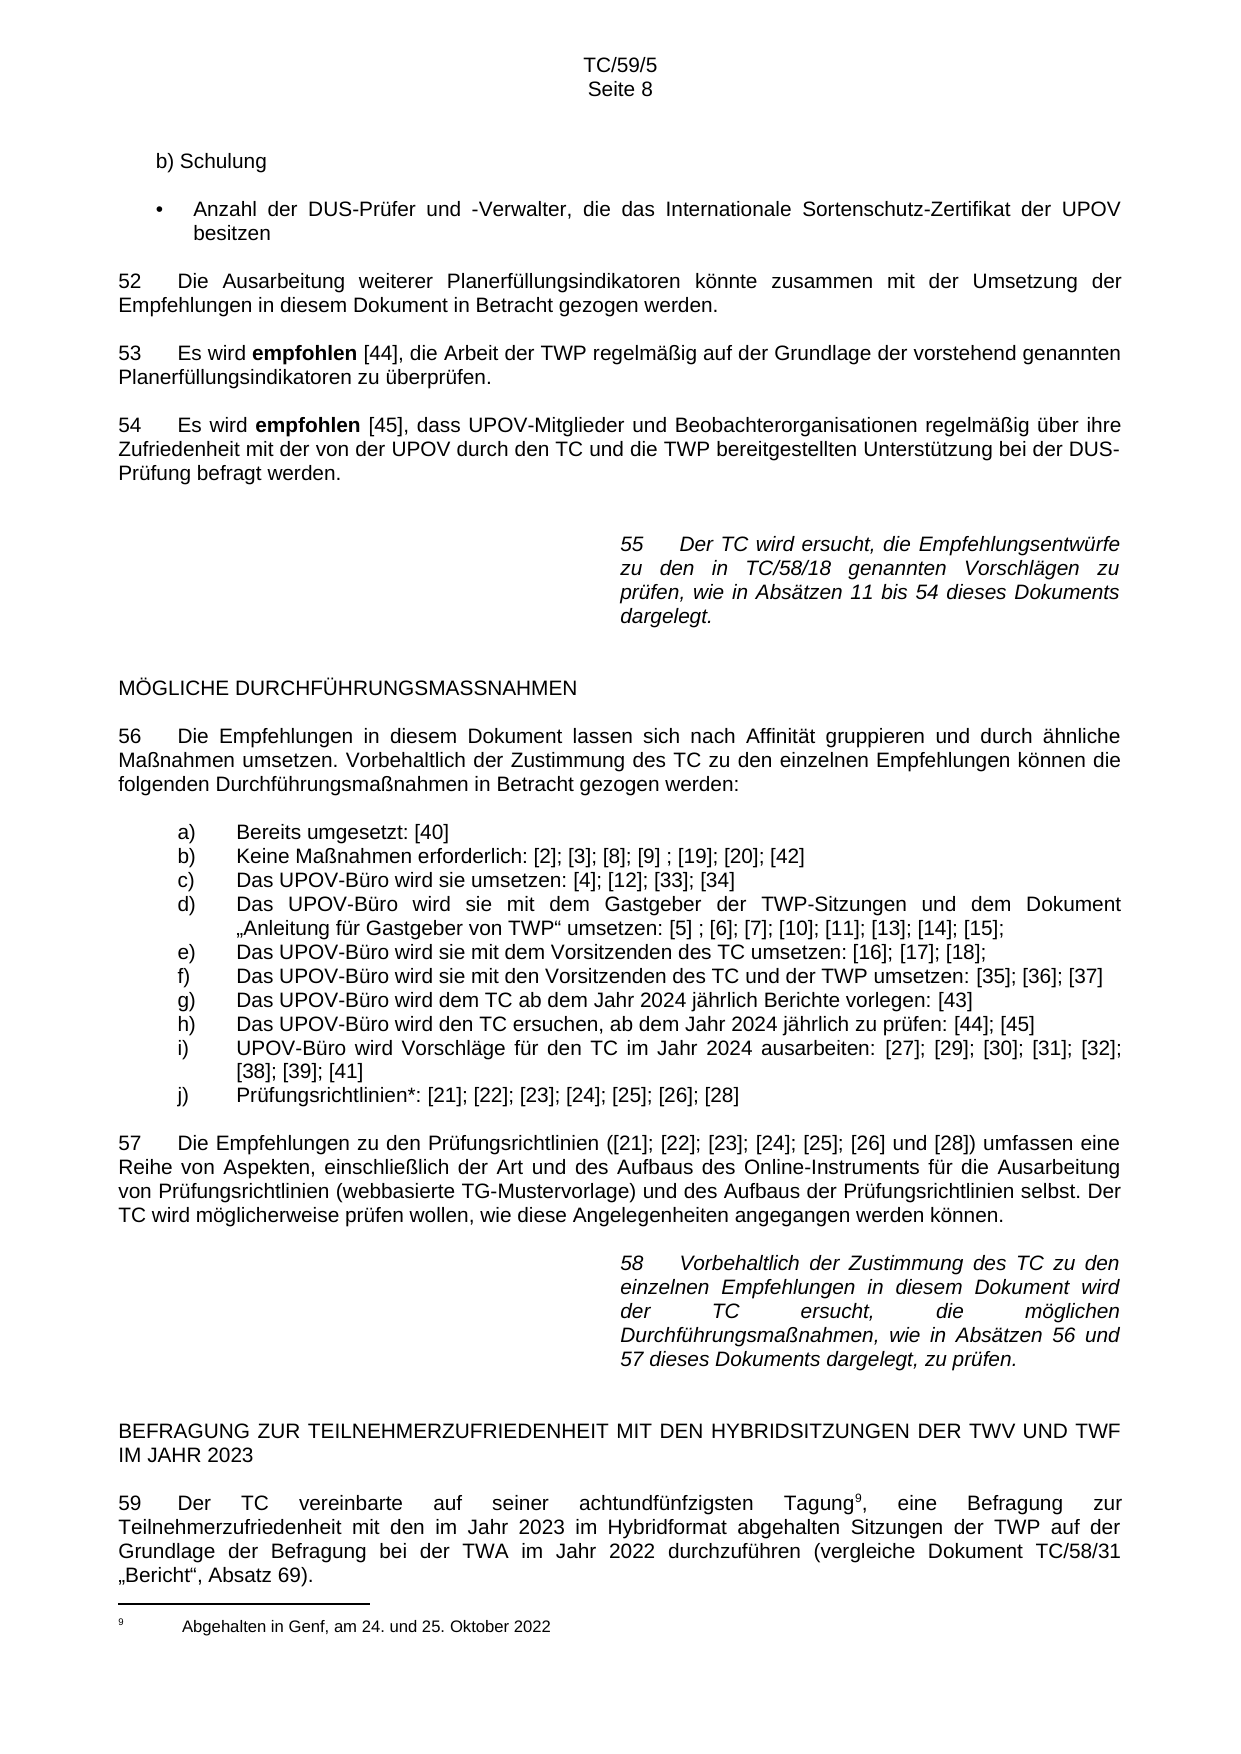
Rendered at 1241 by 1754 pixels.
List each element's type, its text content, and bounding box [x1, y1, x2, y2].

list Das UPOV-Büro wird sie mit den Vorsitzenden des TC und der TWP umsetzen: [35]; [36]; [37] [177, 963, 1122, 987]
list Prüfungsrichtlinien*: [21]; [22]; [23]; [24]; [25]; [26]; [28] [177, 1083, 1122, 1107]
list Bereits umgesetzt: [40] [177, 820, 1122, 844]
list Das UPOV-Büro wird sie mit dem Vorsitzenden des TC umsetzen: [16]; [17]; [18]; [177, 939, 1122, 963]
text Die Empfehlungen zu den Prüfungsrichtlinien ([21]; [22]; [23]; [24]; [25]; [26] und [28]) umfassen eine Reihe von Aspekten, einschließlich der Art und des Aufbaus des Online-Instruments für die Ausarbeitung von Prüfungsrichtlinien (webbasierte TG-Mustervorlage) und des Aufbaus der Prüfungsrichtlinien selbst. Der TC wird möglicherweise prüfen wollen, wie diese Angelegenheiten angegangen werden können. [118, 1131, 1122, 1227]
text Es wird empfohlen [45], dass UPOV-Mitglieder und Beobachterorganisationen regelmäßig über ihre Zufriedenheit mit der von der UPOV durch den TC und die TWP bereitgestellten Unterstützung bei der DUS-Prüfung befragt werden. [118, 412, 1122, 484]
text Der TC vereinbarte auf seiner achtundfünfzigsten Tagung, eine Befragung zur Teilnehmerzufriedenheit mit den im Jahr 2023 im Hybridformat abgehalten Sitzungen der TWP auf der Grundlage der Befragung bei der TWA im Jahr 2022 durchzuführen (vergleiche Dokument TC/58/31 „Bericht“, Absatz 69). [118, 1491, 1122, 1586]
text b) Schulung [156, 149, 1122, 173]
text Es wird empfohlen [44], die Arbeit der TWP regelmäßig auf der Grundlage der vorstehend genannten Planerfüllungsindikatoren zu überprüfen. [118, 341, 1122, 388]
list Anzahl der DUS-Prüfer und -Verwalter, die das Internationale Sortenschutz-Zertifikat der UPOV besitzen [156, 197, 1122, 245]
text Die Empfehlungen in diesem Dokument lassen sich nach Affinität gruppieren und durch ähnliche Maßnahmen umsetzen. Vorbehaltlich der Zustimmung des TC zu den einzelnen Empfehlungen können die folgenden Durchführungsmaßnahmen in Betracht gezogen werden: [118, 724, 1122, 796]
list Keine Maßnahmen erforderlich: [2]; [3]; [8]; [9] ; [19]; [20]; [42] [177, 844, 1122, 868]
list Das UPOV-Büro wird sie mit dem Gastgeber der TWP-Sitzungen und dem Dokument „Anleitung für Gastgeber von TWP“ umsetzen: [5] ; [6]; [7]; [10]; [11]; [13]; [14]; [15]; [177, 892, 1122, 939]
text Vorbehaltlich der Zustimmung des TC zu den einzelnen Empfehlungen in diesem Dokument wird der TC ersucht, die möglichen Durchführungsmaßnahmen, wie in Absätzen 56 und 57 dieses Dokuments dargelegt, zu prüfen. [620, 1251, 1122, 1371]
list Das UPOV-Büro wird dem TC ab dem Jahr 2024 jährlich Berichte vorlegen: [43] [177, 987, 1122, 1011]
text Befragung zur TEILNEHMERZUFRIEDENHEIT MIT DEN HYBRIDSITZUNGEN DER TWV und TWF IM JAHR 2023 [118, 1419, 1122, 1467]
subtitle Mögliche DurchführungsmaSSnahmen [118, 676, 1122, 700]
list Das UPOV-Büro wird sie umsetzen: [4]; [12]; [33]; [34] [177, 868, 1122, 892]
text Der TC wird ersucht, die Empfehlungsentwürfe zu den in TC/58/18 genannten Vorschlägen zu prüfen, wie in Absätzen 11 bis 54 dieses Dokuments dargelegt. [620, 532, 1122, 628]
text Die Ausarbeitung weiterer Planerfüllungsindikatoren könnte zusammen mit der Umsetzung der Empfehlungen in diesem Dokument in Betracht gezogen werden. [118, 269, 1122, 317]
list UPOV-Büro wird Vorschläge für den TC im Jahr 2024 ausarbeiten: [27]; [29]; [30]; [31]; [32]; [38]; [39]; [41] [177, 1035, 1122, 1083]
list Das UPOV-Büro wird den TC ersuchen, ab dem Jahr 2024 jährlich zu prüfen: [44]; [45] [177, 1011, 1122, 1035]
